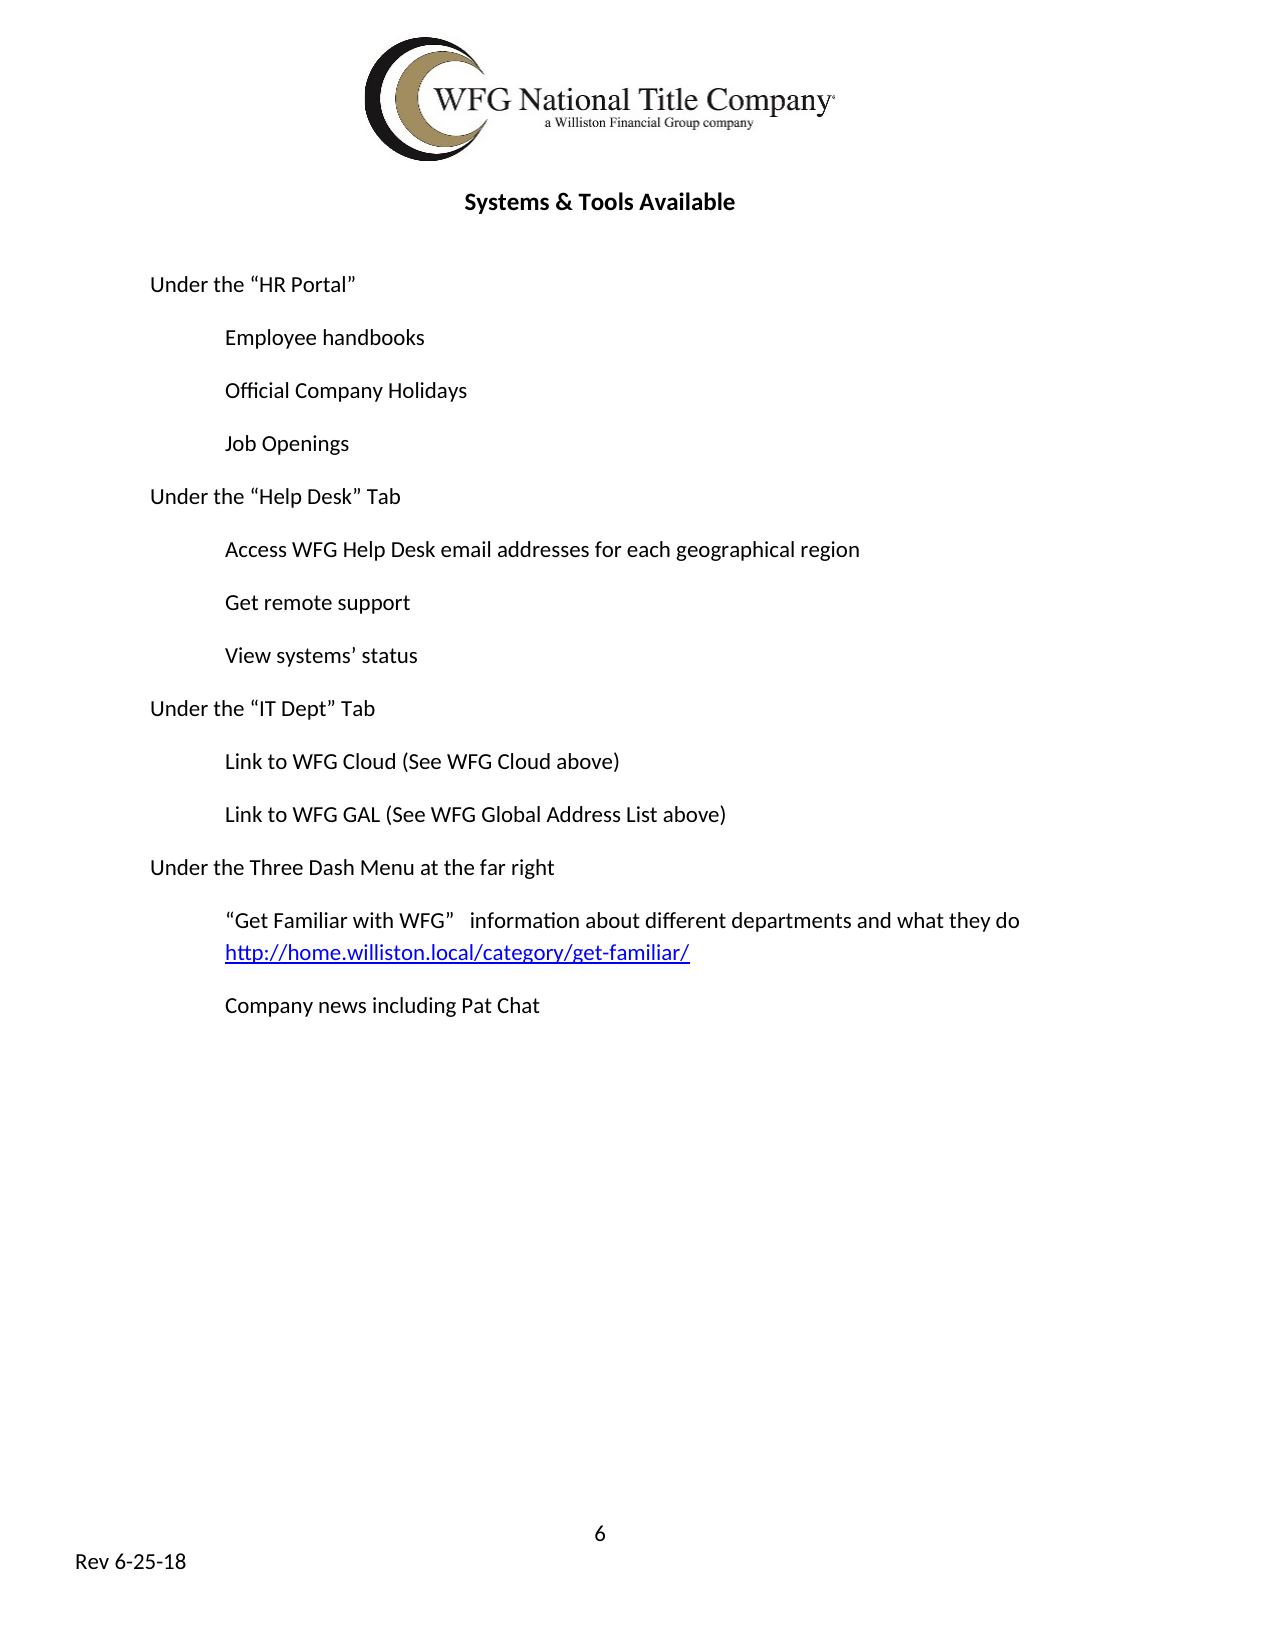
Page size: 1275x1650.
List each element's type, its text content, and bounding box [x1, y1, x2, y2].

text Official Company Holidays [75, 376, 1125, 404]
text Under the “IT Dept” Tab [75, 694, 1125, 722]
picture [364, 37, 836, 161]
text Employee handbooks [75, 323, 1125, 351]
text Access WFG Help Desk email addresses for each geographical region [75, 535, 1125, 563]
text Job Openings [75, 429, 1125, 457]
text Link to WFG Cloud (See WFG Cloud above) [75, 747, 1125, 775]
text Under the “Help Desk” Tab [75, 482, 1125, 510]
text Under the Three Dash Menu at the far right [75, 853, 1125, 881]
text Get remote support [75, 588, 1125, 616]
text “Get Familiar with WFG” information about different departments and what they do http://home.williston.local/category/get-familiar/ [75, 906, 1125, 966]
text View systems’ status [75, 641, 1125, 669]
text Company news including Pat Chat [75, 991, 1125, 1019]
text Link to WFG GAL (See WFG Global Address List above) [75, 800, 1125, 828]
text Under the “HR Portal” [75, 270, 1125, 298]
